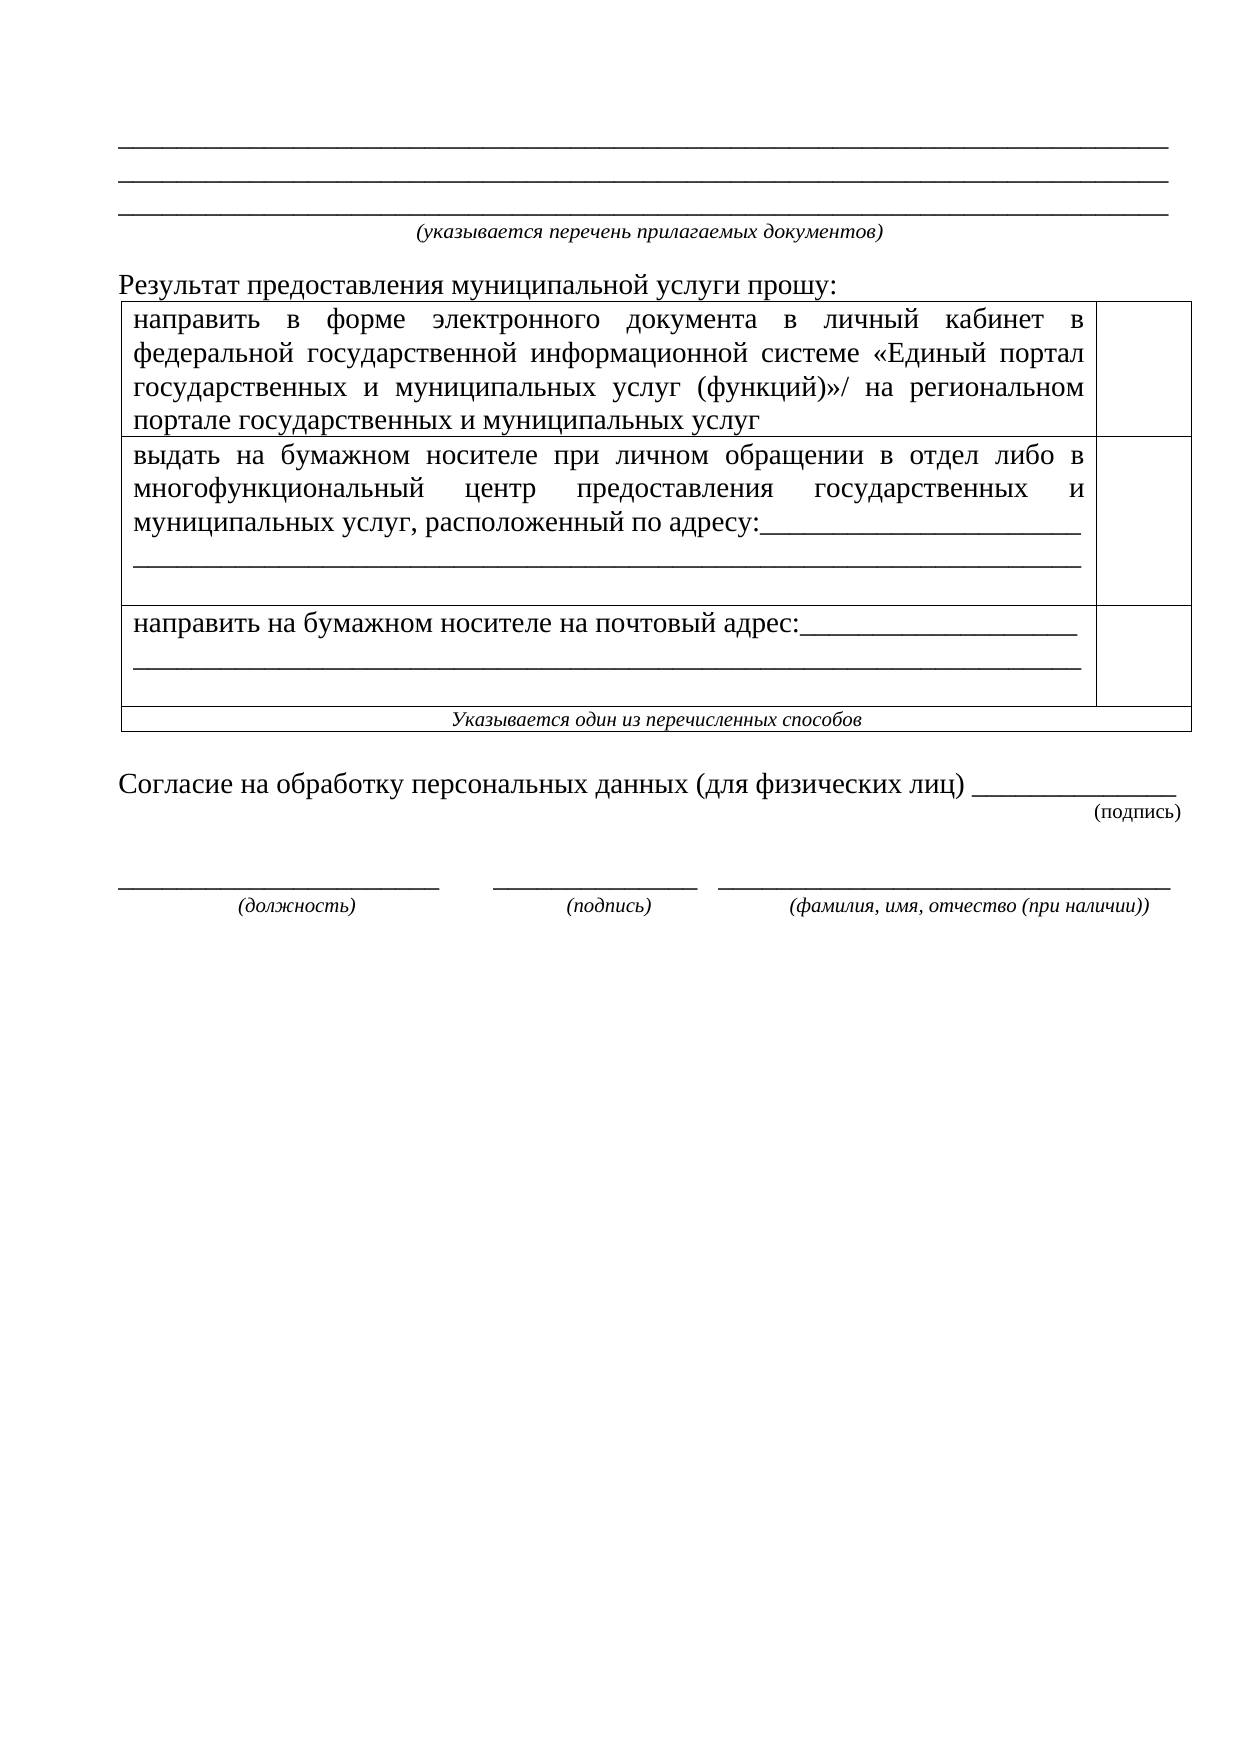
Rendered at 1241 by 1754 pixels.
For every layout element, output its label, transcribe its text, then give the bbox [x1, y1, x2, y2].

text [118, 118, 1181, 152]
table_cell направить на бумажном носителе на почтовый адрес:___________________ _________________________________________________________________ [122, 606, 1096, 706]
text (подпись) [118, 799, 1181, 823]
table_header [1097, 302, 1191, 436]
table_cell [1097, 606, 1191, 706]
text ______________________ ______________ _______________________________ [118, 859, 1181, 893]
text (указывается перечень прилагаемых документов) [118, 219, 1181, 243]
text Согласие на обработку персональных данных (для физических лиц) ______________ [118, 766, 1181, 799]
text (должность) (подпись) (фамилия, имя, отчество (при наличии)) [238, 893, 1181, 917]
table_header направить в форме электронного документа в личный кабинет в федеральной государственной информационной системе «Единый портал государственных и муниципальных услуг (функций)»/ на региональном портале государственных и муниципальных услуг [122, 302, 1096, 436]
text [118, 185, 1181, 219]
table_cell Указывается один из перечисленных способов [122, 707, 1191, 731]
text Результат предоставления муниципальной услуги прошу: [118, 267, 1181, 301]
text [118, 152, 1181, 185]
table_cell выдать на бумажном носителе при личном обращении в отдел либо в многофункциональный центр предоставления государственных и муниципальных услуг, расположенный по адресу:______________________ _________________________________________________________________ [122, 437, 1096, 604]
table_cell [1097, 437, 1191, 604]
